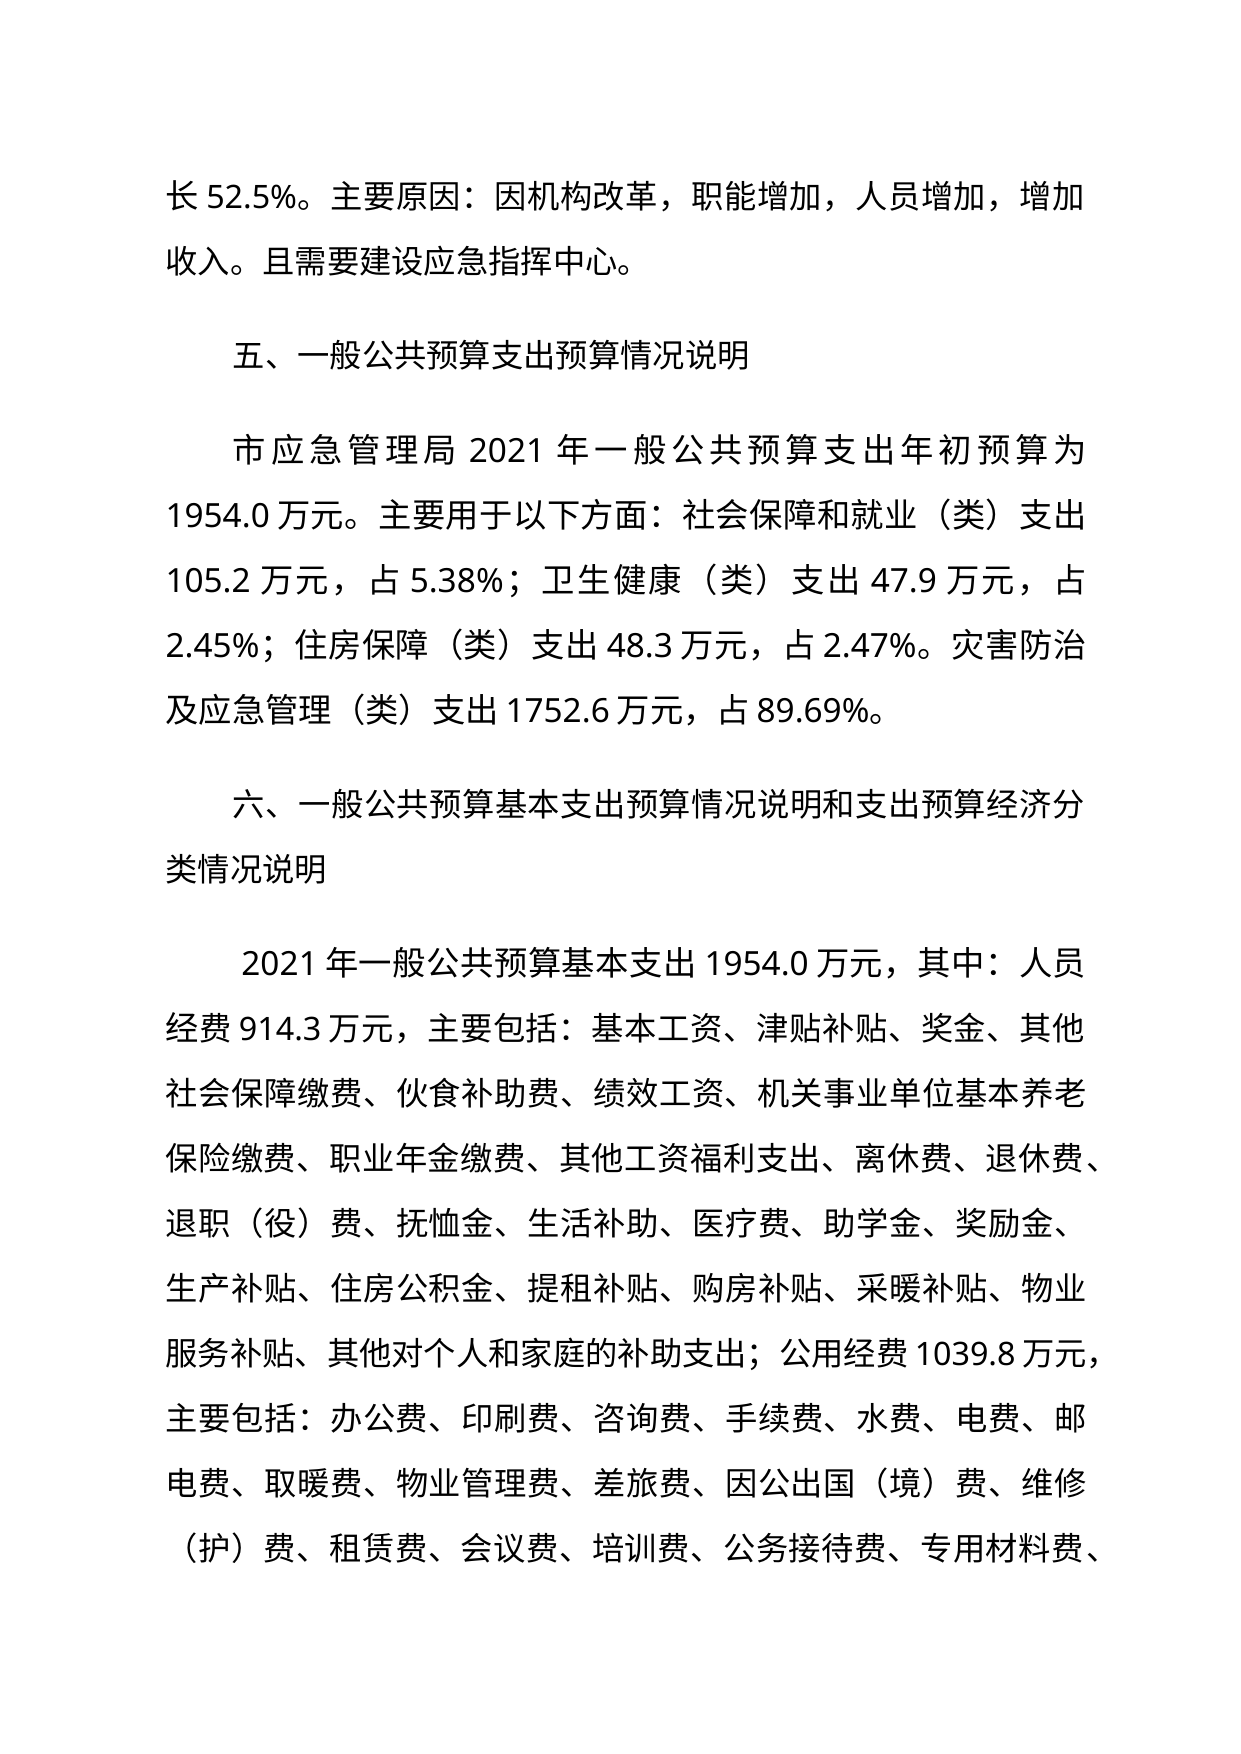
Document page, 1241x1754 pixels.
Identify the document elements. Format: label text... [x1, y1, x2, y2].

text 市应急管理局2021年一般公共预算支出年初预算为1954.0万元。主要用于以下方面：社会保障和就业（类）支出105.2万元，占5.38%；卫生健康（类）支出47.9万元，占2.45%；住房保障（类）支出48.3万元，占2.47%。灾害防治及应急管理（类）支出1752.6万元，占89.69%。 [165, 415, 1087, 740]
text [165, 162, 1087, 292]
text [165, 929, 1087, 1579]
text 六、一般公共预算基本支出预算情况说明和支出预算经济分类情况说明 [165, 769, 1087, 899]
text 五、一般公共预算支出预算情况说明 [165, 321, 1087, 386]
